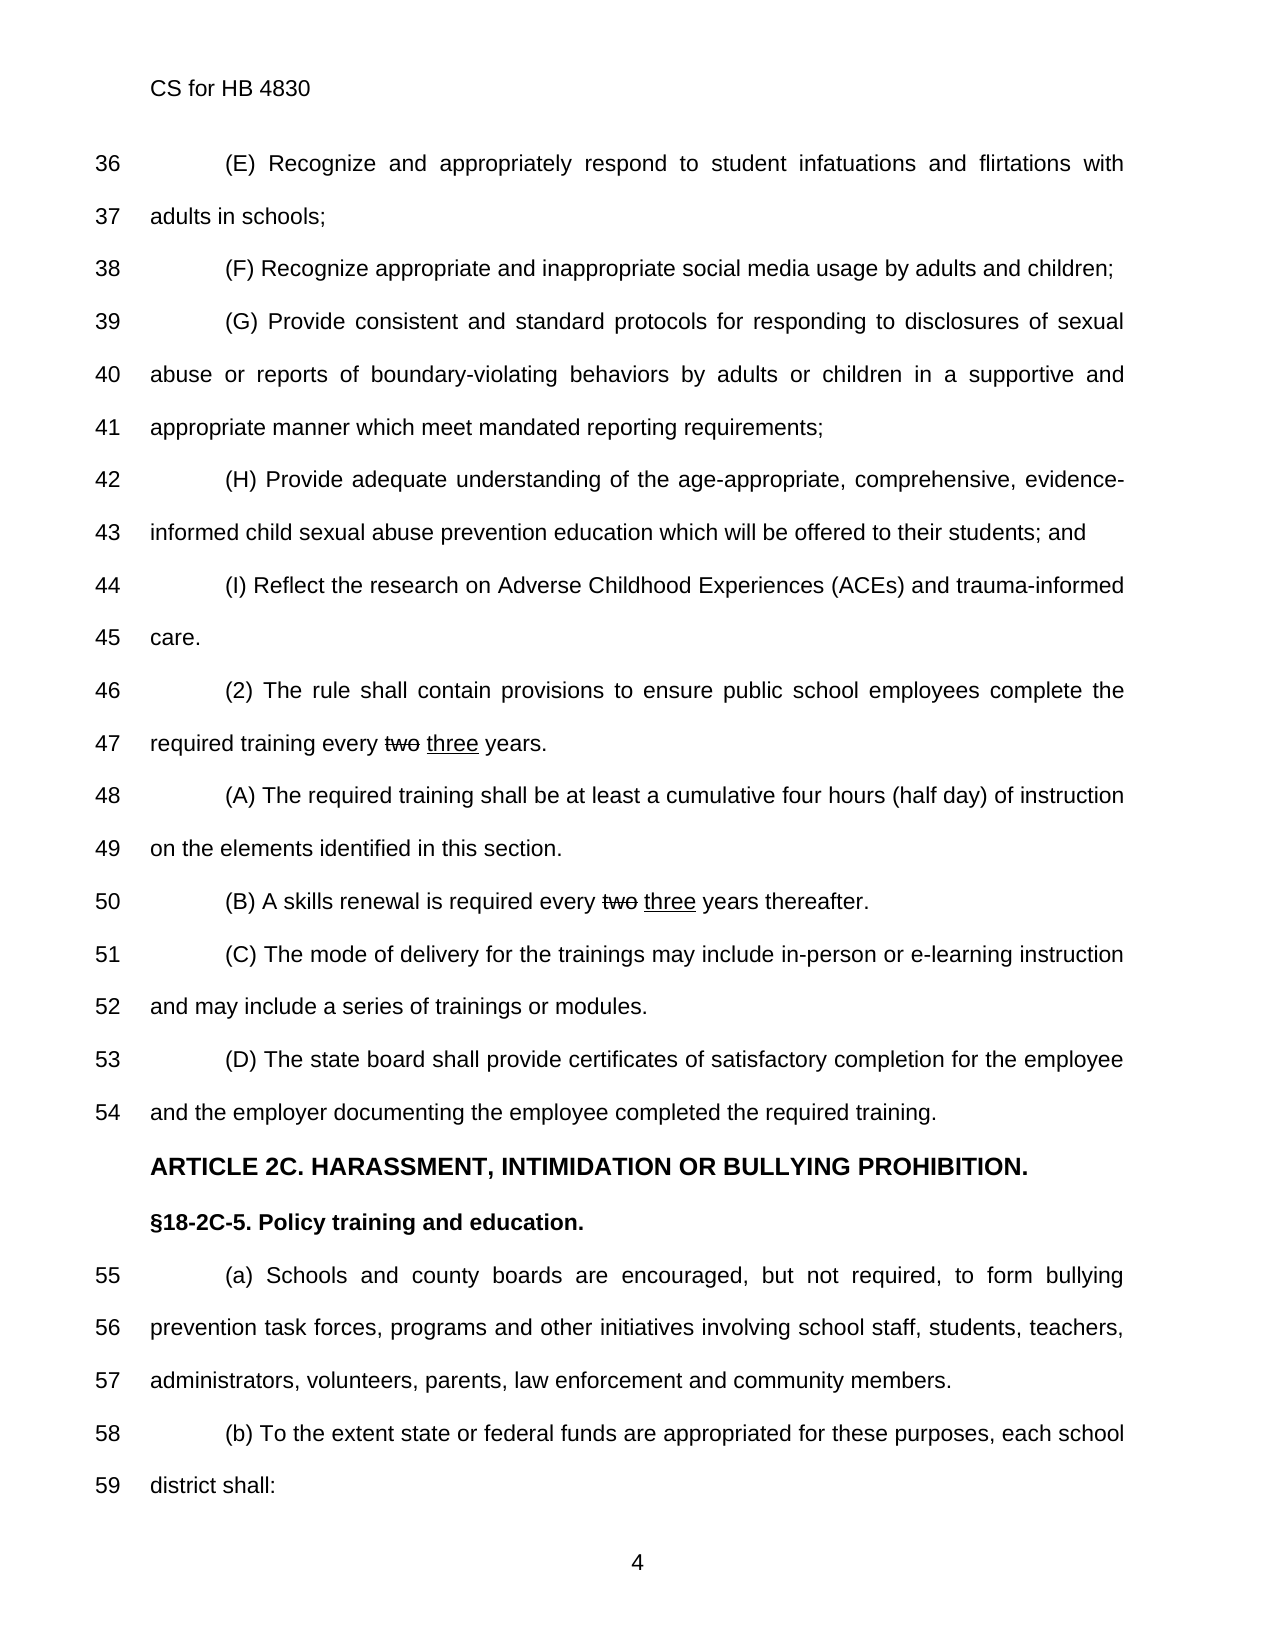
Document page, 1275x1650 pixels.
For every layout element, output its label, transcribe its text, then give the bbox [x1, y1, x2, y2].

text (H) Provide adequate understanding of the age-appropriate, comprehensive, evidence-informed child sexual abuse prevention education which will be offered to their students; and [150, 466, 1125, 545]
text (2) The rule shall contain provisions to ensure public school employees complete the required training every two three years. [150, 677, 1125, 756]
text (C) The mode of delivery for the trainings may include in-person or e-learning instruction and may include a series of trainings or modules. [150, 941, 1125, 1020]
text (G) Provide consistent and standard protocols for responding to disclosures of sexual abuse or reports of boundary-violating behaviors by adults or children in a supportive and appropriate manner which meet mandated reporting requirements; [150, 308, 1125, 440]
text (D) The state board shall provide certificates of satisfactory completion for the employee and the employer documenting the employee completed the required training. [150, 1046, 1125, 1125]
text (a) Schools and county boards are encouraged, but not required, to form bullying prevention task forces, programs and other initiatives involving school staff, students, teachers, administrators, volunteers, parents, law enforcement and community members. [150, 1262, 1125, 1393]
subtitle §18-2C-5. Policy training and education. [150, 1209, 1125, 1235]
text (I) Reflect the research on Adverse Childhood Experiences (ACEs) and trauma-informed care. [150, 572, 1125, 651]
text (B) A skills renewal is required every two three years thereafter. [150, 888, 1125, 914]
text (E) Recognize and appropriately respond to student infatuations and flirtations with adults in schools; [150, 150, 1125, 229]
text (b) To the extent state or federal funds are appropriated for these purposes, each school district shall: [150, 1420, 1125, 1499]
subtitle ARTICLE 2C. HARASSMENT, INTIMIDATION OR BULLYING PROHIBITION. [150, 1151, 1125, 1180]
text (F) Recognize appropriate and inappropriate social media usage by adults and children; [150, 255, 1125, 282]
text (A) The required training shall be at least a cumulative four hours (half day) of instruction on the elements identified in this section. [150, 782, 1125, 862]
